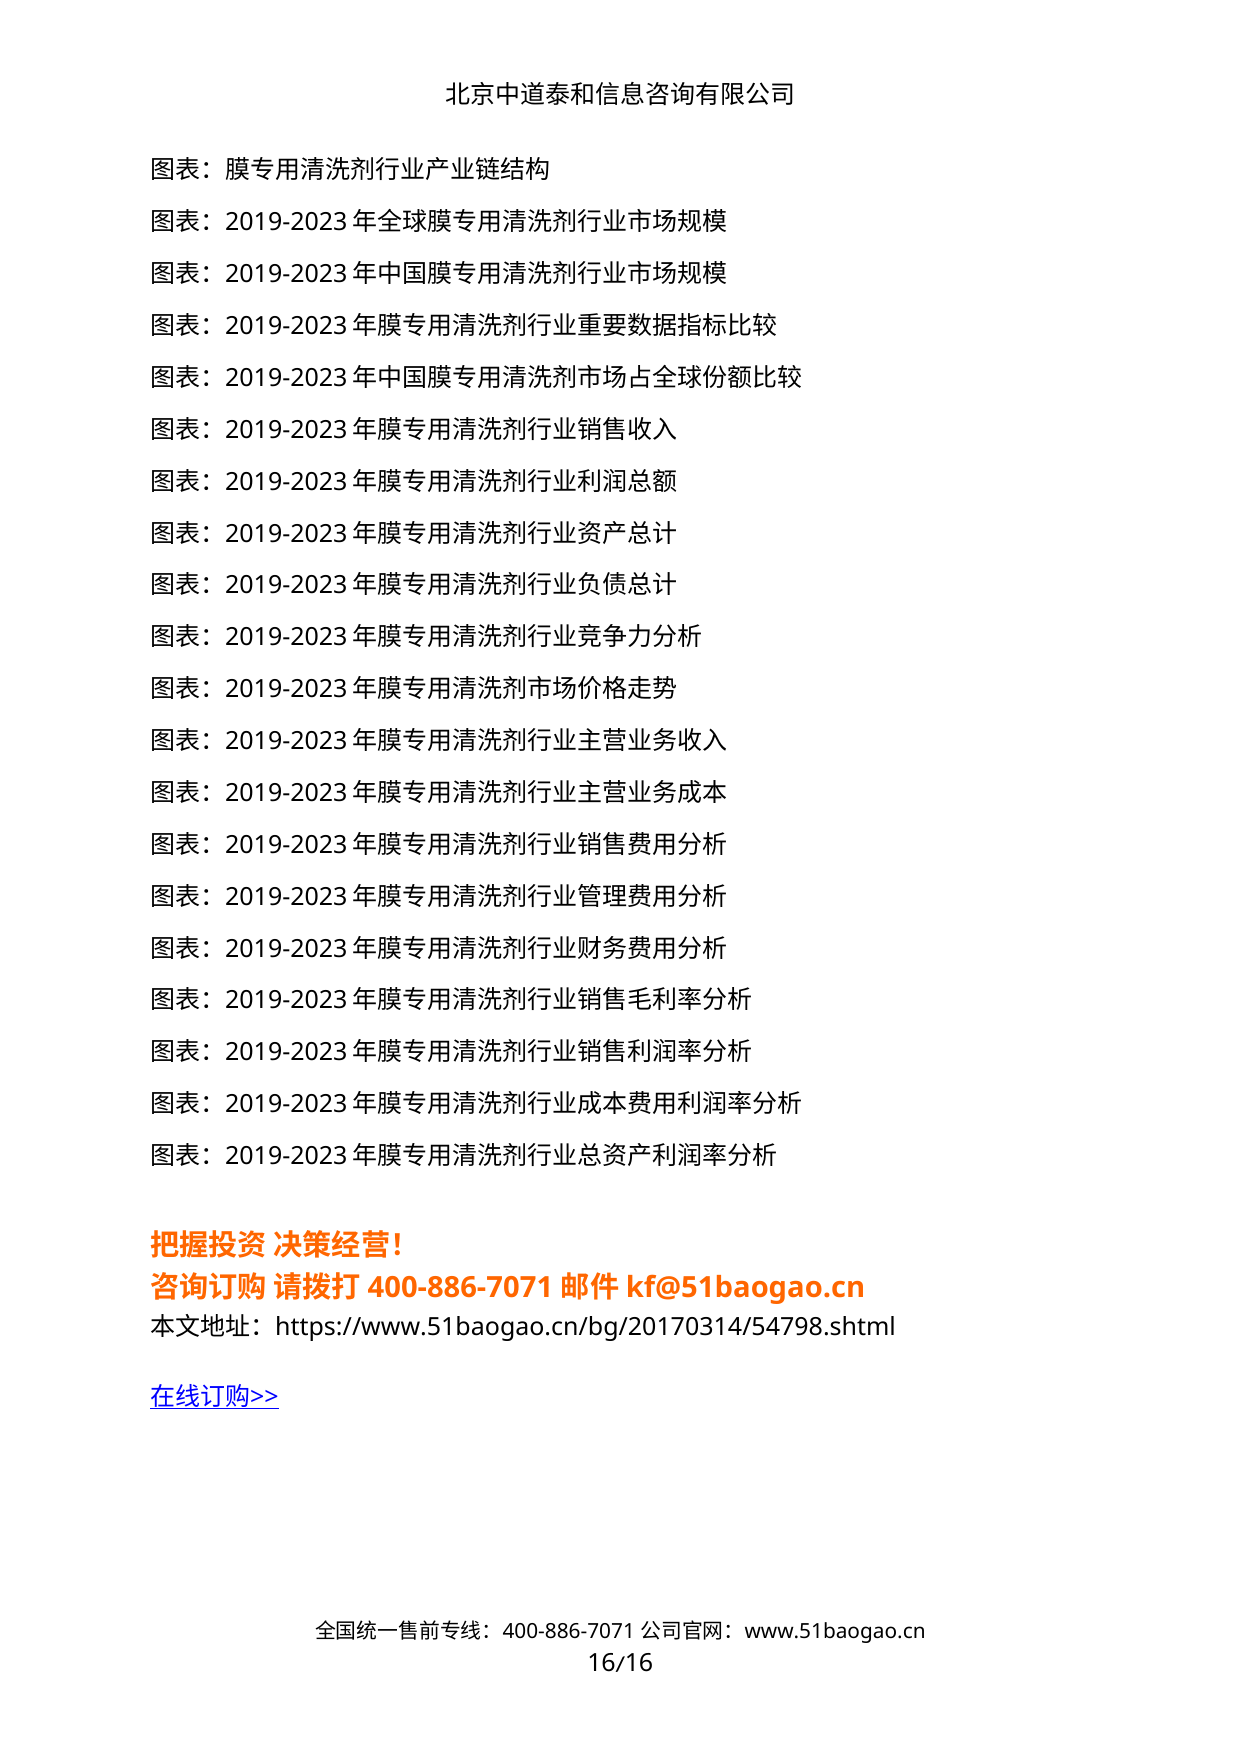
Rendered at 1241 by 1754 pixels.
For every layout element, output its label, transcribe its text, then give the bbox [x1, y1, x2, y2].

text 图表：2019-2023年膜专用清洗剂行业利润总额 [150, 461, 1090, 497]
text 把握投资 决策经营！咨询订购 请拨打 400-886-7071 邮件 kf@51baogao.cn本文地址：https://www.51baogao.cn/bg/20170314/54798.shtml [150, 1187, 1090, 1342]
text 图表：2019-2023年膜专用清洗剂行业竞争力分析 [150, 617, 1090, 653]
text 图表：2019-2023年膜专用清洗剂行业管理费用分析 [150, 876, 1090, 912]
text 图表：2019-2023年膜专用清洗剂行业财务费用分析 [150, 928, 1090, 964]
text 图表：2019-2023年膜专用清洗剂行业资产总计 [150, 513, 1090, 549]
text 图表：2019-2023年膜专用清洗剂行业重要数据指标比较 [150, 306, 1090, 342]
text 图表：2019-2023年中国膜专用清洗剂市场占全球份额比较 [150, 357, 1090, 394]
text 图表：2019-2023年膜专用清洗剂行业销售利润率分析 [150, 1032, 1090, 1068]
text 图表：2019-2023年膜专用清洗剂行业主营业务成本 [150, 772, 1090, 809]
text 图表：膜专用清洗剂行业产业链结构 [150, 150, 1090, 186]
text 图表：2019-2023年膜专用清洗剂市场价格走势 [150, 669, 1090, 705]
text 图表：2019-2023年中国膜专用清洗剂行业市场规模 [150, 254, 1090, 290]
text 图表：2019-2023年膜专用清洗剂行业总资产利润率分析 [150, 1136, 1090, 1172]
text 图表：2019-2023年膜专用清洗剂行业销售费用分析 [150, 824, 1090, 861]
text 图表：2019-2023年膜专用清洗剂行业负债总计 [150, 565, 1090, 601]
text 图表：2019-2023年膜专用清洗剂行业销售收入 [150, 409, 1090, 446]
text 图表：2019-2023年膜专用清洗剂行业销售毛利率分析 [150, 980, 1090, 1016]
text 图表：2019-2023年膜专用清洗剂行业主营业务收入 [150, 721, 1090, 757]
text 图表：2019-2023年膜专用清洗剂行业成本费用利润率分析 [150, 1084, 1090, 1120]
text 图表：2019-2023年全球膜专用清洗剂行业市场规模 [150, 202, 1090, 238]
text 在线订购>> [150, 1342, 1090, 1413]
